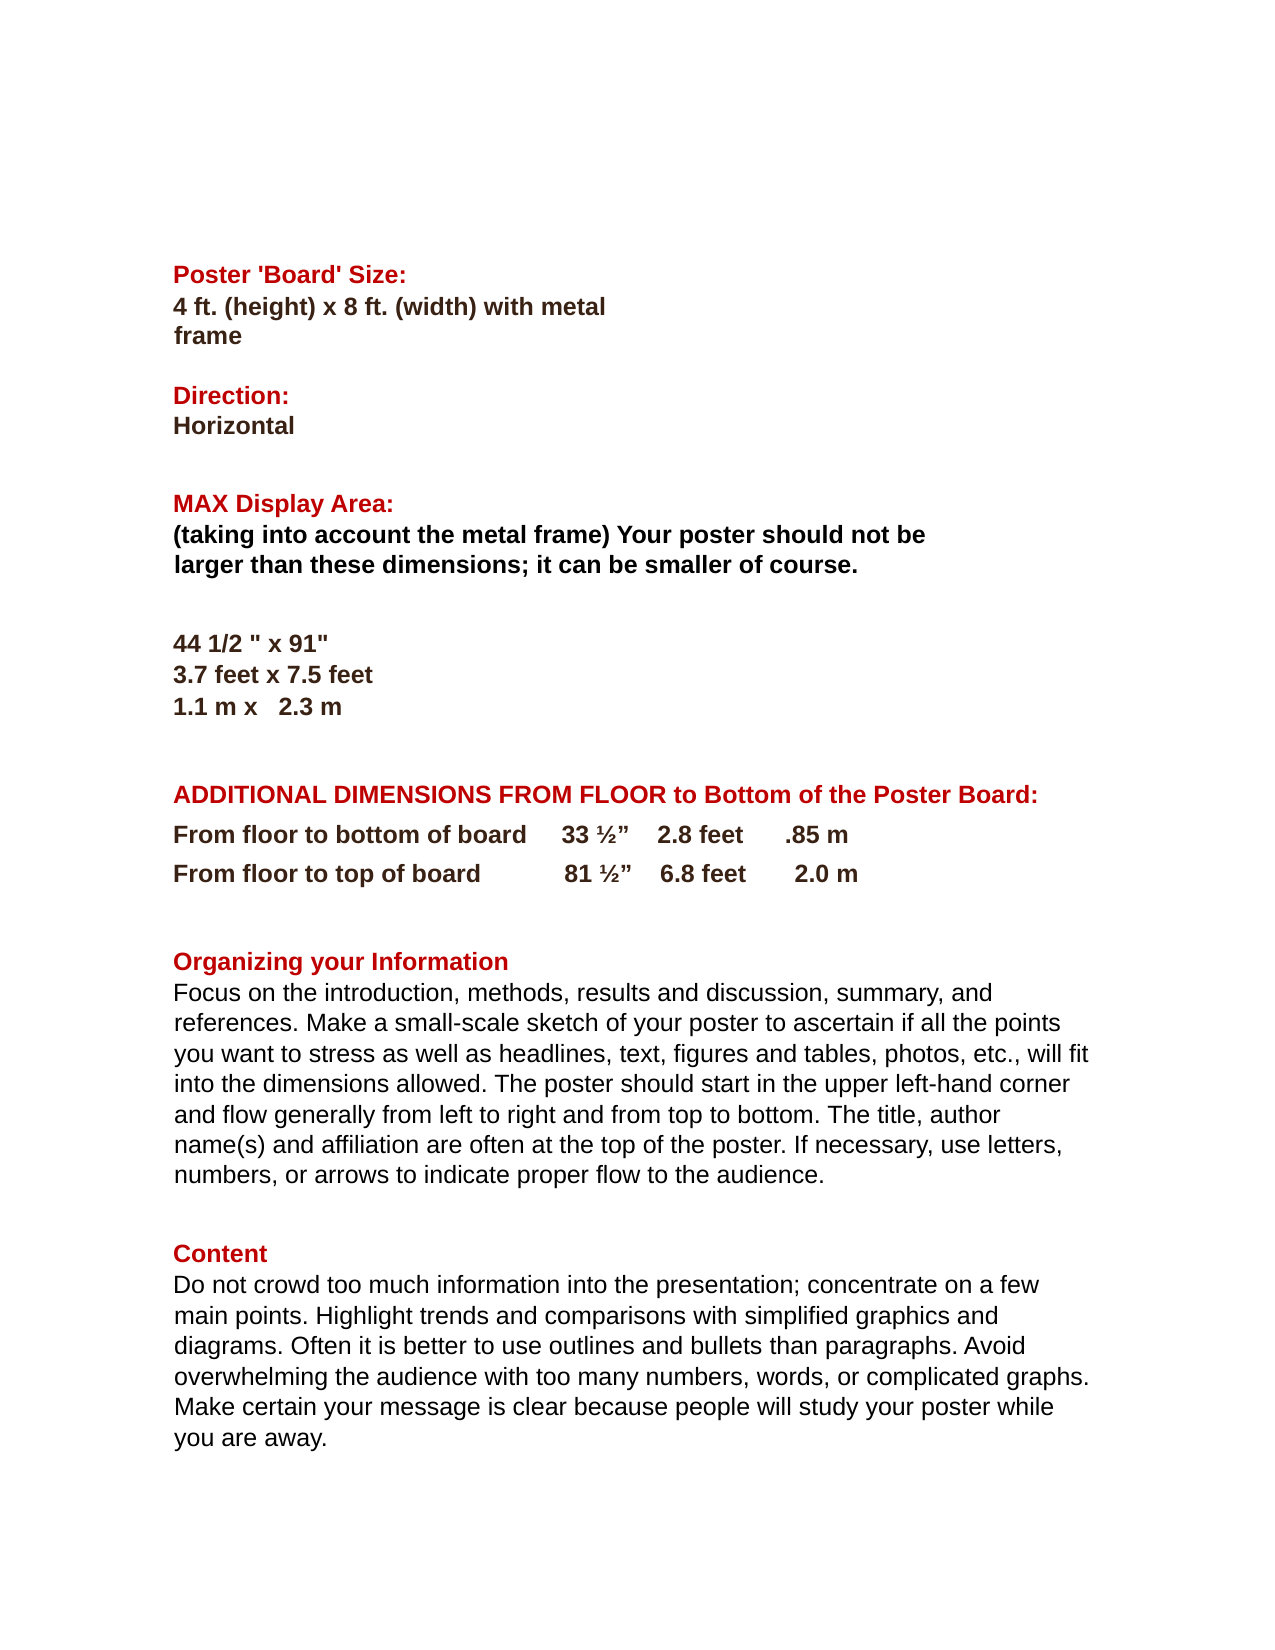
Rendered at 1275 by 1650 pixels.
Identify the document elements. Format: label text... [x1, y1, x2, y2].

text Do not crowd too much information into the presentation; concentrate on a few main points. Highlight trends and comparisons with simplified graphics and diagrams. Often it is better to use outlines and bullets than paragraphs. Avoid overwhelming the audience with too many numbers, words, or complicated graphs. Make certain your message is clear because people will study your poster while you are away. [173, 1270, 1099, 1452]
subtitle 3.7 feet x 7.5 feet [173, 660, 1038, 689]
subtitle Content [173, 1239, 1099, 1268]
subtitle From floor to top of board 81 ½” 6.8 feet 2.0 m [173, 859, 1038, 888]
text (taking into account the metal frame) Your poster should not be larger than these dimensions; it can be smaller of course. [173, 520, 966, 579]
text Poster 'Board' Size: [173, 260, 1099, 289]
subtitle Organizing your Information [173, 947, 1099, 975]
subtitle 1.1 m x 2.3 m [173, 691, 1038, 720]
text Direction: [173, 381, 618, 410]
subtitle From floor to bottom of board 33 ½” 2.8 feet .85 m [173, 820, 1038, 848]
subtitle 44 1/2 " x 91" [173, 629, 1038, 658]
text Horizontal [173, 411, 618, 440]
text 4 ft. (height) x 8 ft. (width) with metal frame [173, 291, 618, 350]
text MAX Display Area: [173, 489, 1099, 517]
text Focus on the introduction, methods, results and discussion, summary, and references. Make a small-scale sketch of your poster to ascertain if all the points you want to stress as well as headlines, text, figures and tables, photos, etc., will fit into the dimensions allowed. The poster should start in the upper left-hand corner and flow generally from left to right and from top to bottom. The title, author name(s) and affiliation are often at the top of the poster. If necessary, use letters, numbers, or arrows to indicate proper flow to the audience. [173, 978, 1099, 1189]
text ADDITIONAL DIMENSIONS FROM FLOOR to Bottom of the Poster Board: [173, 780, 1099, 809]
